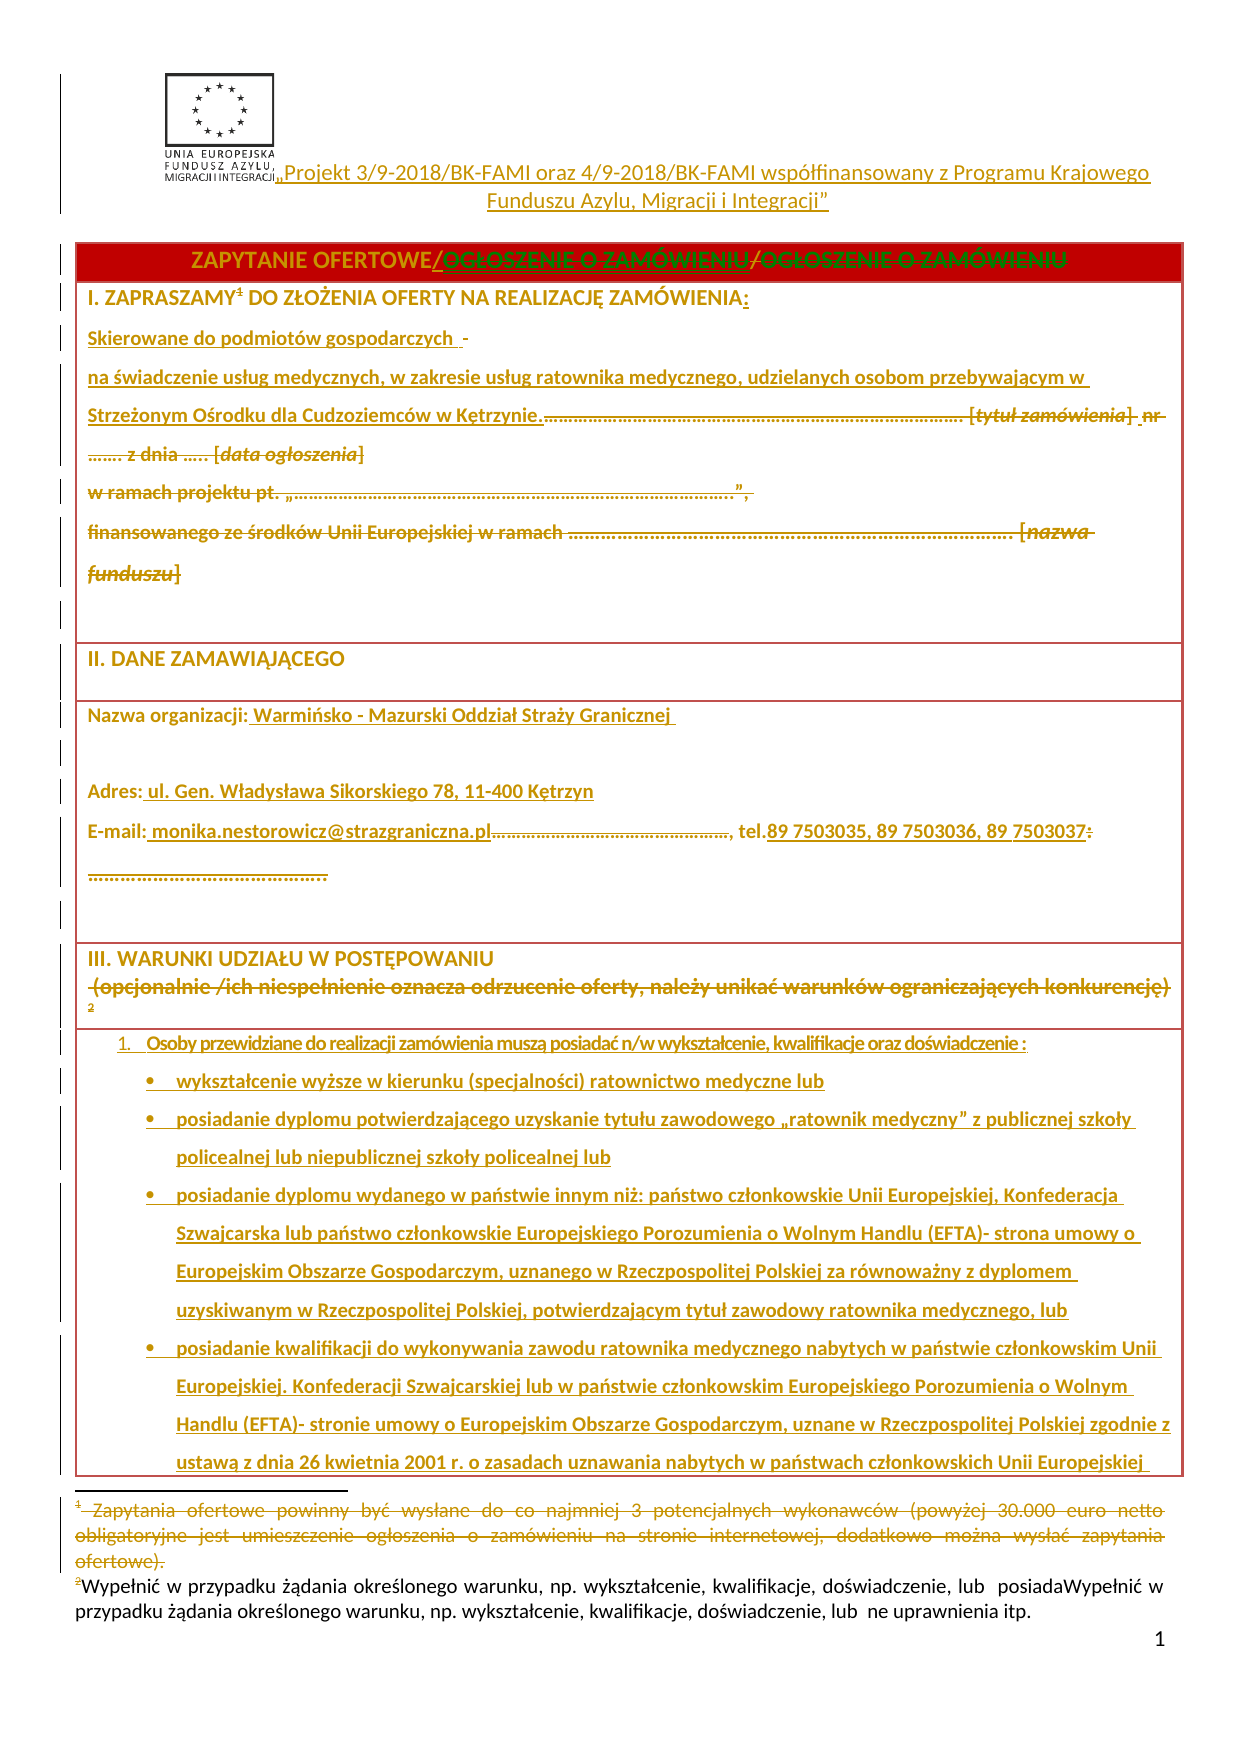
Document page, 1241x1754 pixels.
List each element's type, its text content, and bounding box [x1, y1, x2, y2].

picture [165, 73, 275, 181]
table_cell I. ZAPRASZAMY DO ZŁOŻENIA OFERTY NA REALIZACJĘ ZAMÓWIENIA [77, 283, 1181, 642]
table_cell [77, 1030, 1181, 1475]
table_cell III. WARUNKI UDZIAŁU W POSTĘPOWANIU [77, 944, 1181, 1028]
table_header ZAPYTANIE OFERTOWE [77, 244, 1181, 281]
table_cell Nazwa organizacji: Adres: E-mail:, tel. [77, 702, 1181, 942]
table_cell II. DANE ZAMAWIĄJĄCEGO [77, 644, 1181, 700]
